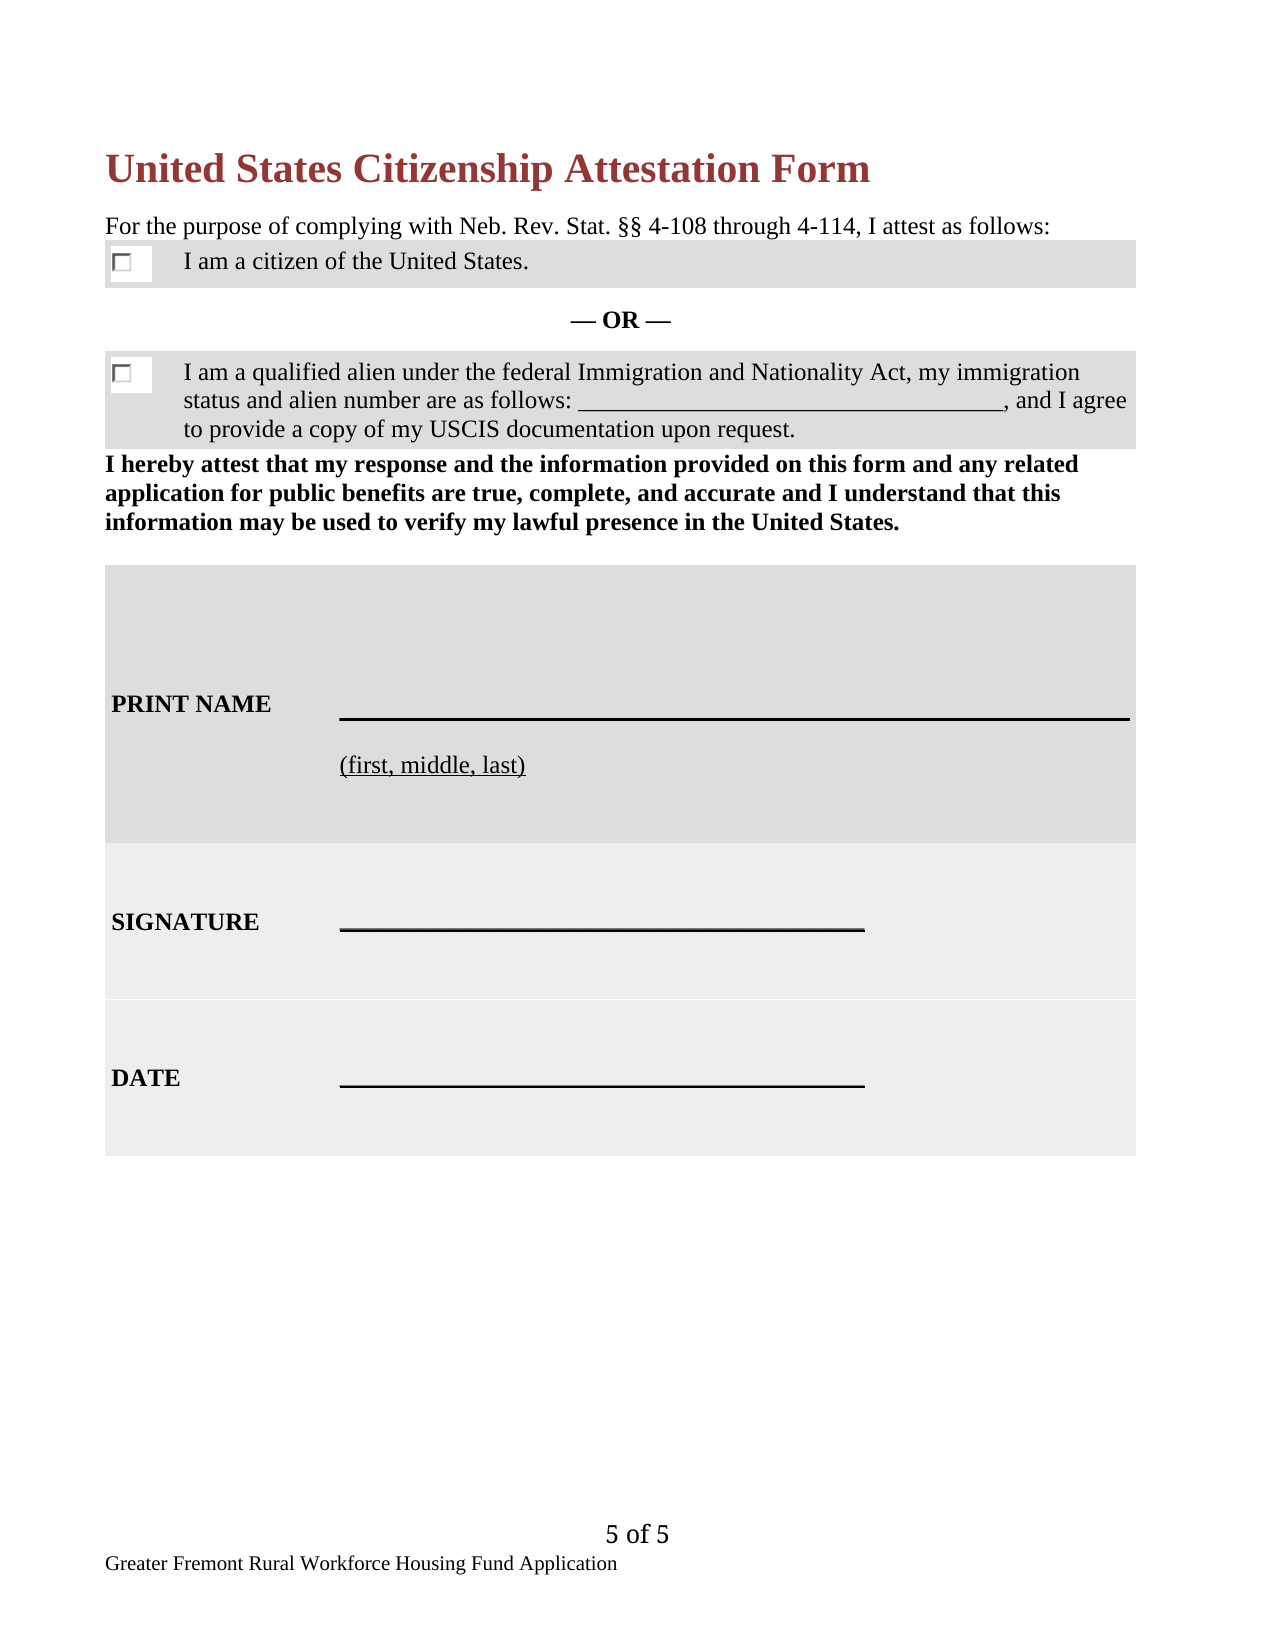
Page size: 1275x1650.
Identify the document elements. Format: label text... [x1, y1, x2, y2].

table_header Citizenship Attestation Form For the purpose of complying with Neb. Rev. Stat. §§ 4-108 through 4-114, I attest as follows: I hereby attest that my response and the information provided on this form and any related application for public benefits are true, complete, and accurate and I understand that this information may be used to verify my lawful presence in the United States. [99, 138, 1142, 1162]
